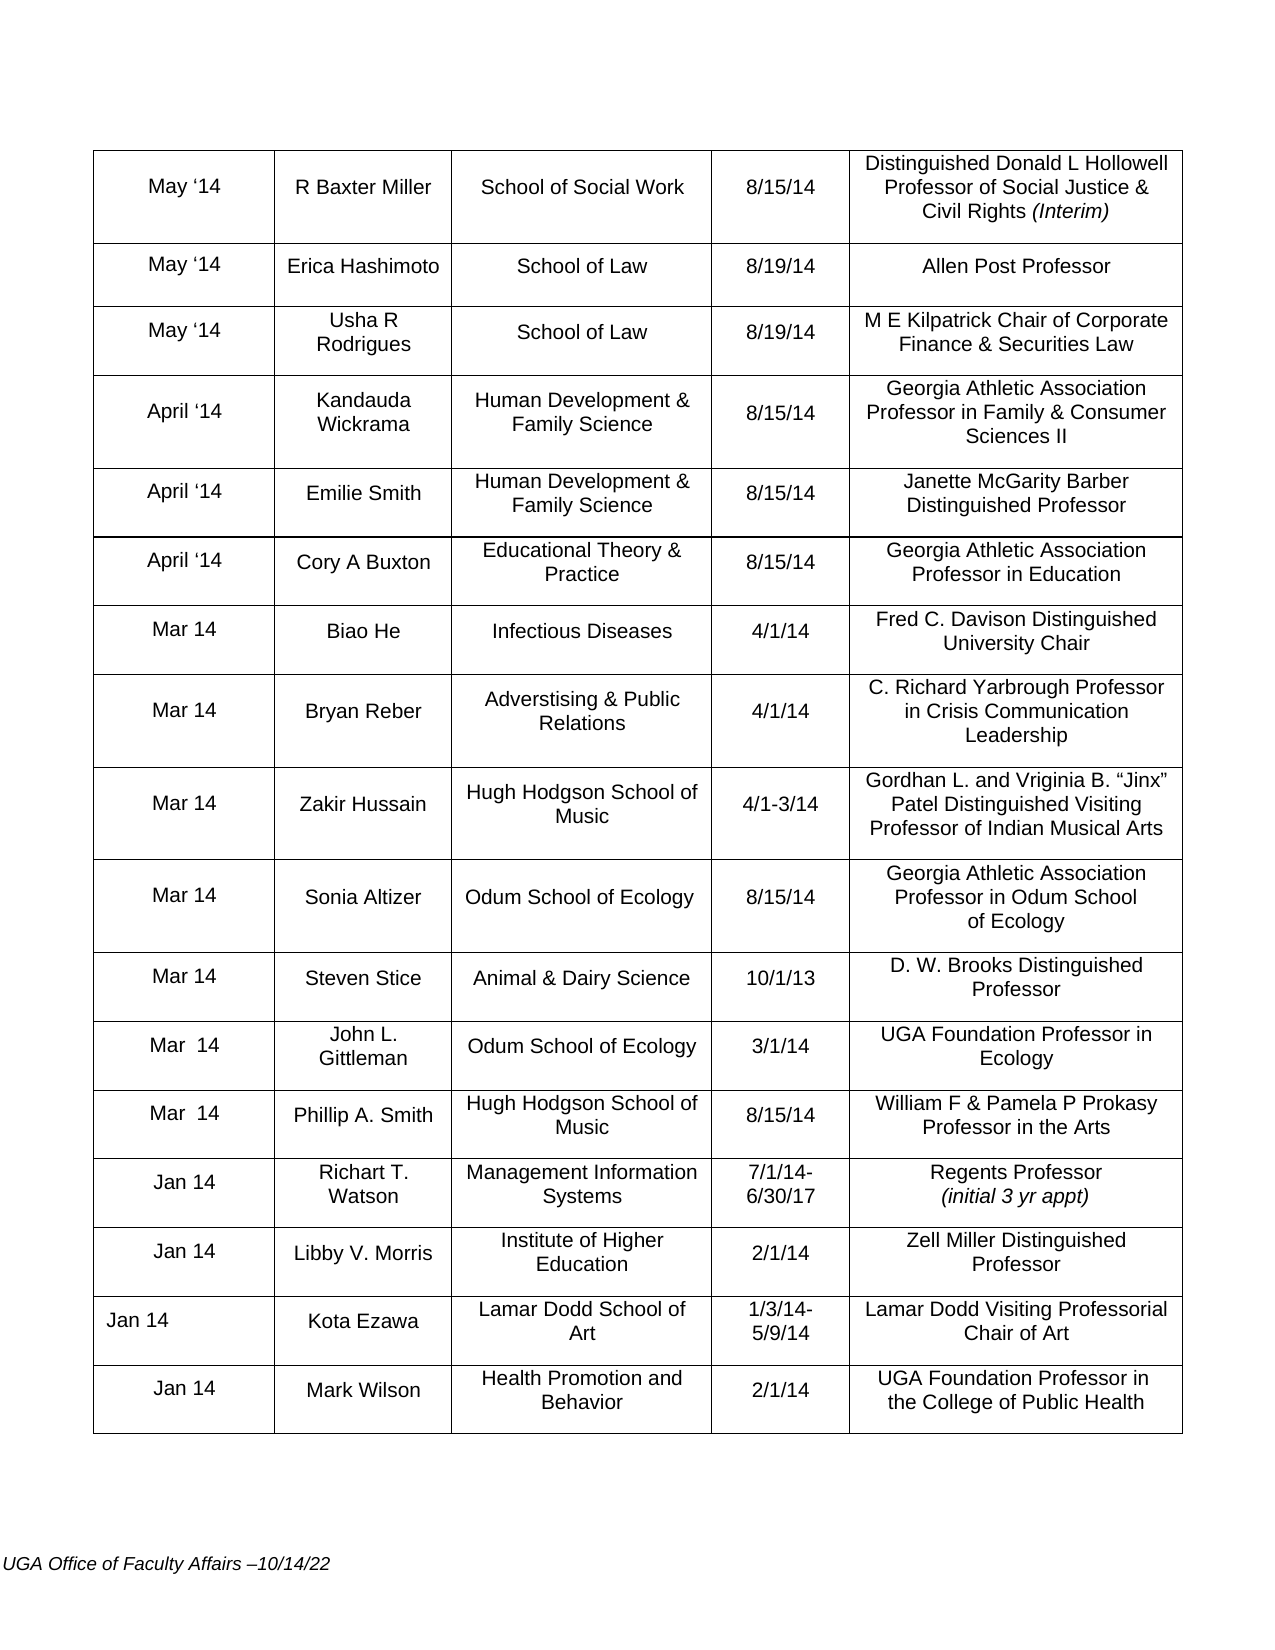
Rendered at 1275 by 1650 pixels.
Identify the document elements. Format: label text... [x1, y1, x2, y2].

table_cell Mar 14 [94, 675, 274, 767]
table_cell Usha R Rodrigues [275, 307, 451, 375]
table_cell 10/1/13 [712, 953, 849, 1021]
table_cell John L. Gittleman [275, 1022, 451, 1089]
table_cell Human Development & Family Science [452, 376, 711, 468]
table_cell School of Law [452, 307, 711, 375]
table_cell May ‘14 [94, 244, 274, 306]
table_cell 8/15/14 [712, 1091, 849, 1158]
table_cell Mark Wilson [275, 1366, 451, 1433]
table_cell Sonia Altizer [275, 860, 451, 952]
table_cell 4/1/14 [712, 675, 849, 767]
table_cell 2/1/14 [712, 1366, 849, 1433]
table_cell 8/19/14 [712, 307, 849, 375]
table_cell April ‘14 [94, 376, 274, 468]
table_cell William F & Pamela P Prokasy Professor in the Arts [850, 1091, 1182, 1158]
table_cell Odum School of Ecology [452, 860, 711, 952]
table_cell UGA Foundation Professor in Ecology [850, 1022, 1182, 1089]
table_cell Kandauda Wickrama [275, 376, 451, 468]
table_cell 8/19/14 [712, 244, 849, 306]
table_cell C. Richard Yarbrough Professor in Crisis Communication Leadership [850, 675, 1182, 767]
table_cell April ‘14 [94, 469, 274, 536]
table_cell Institute of Higher Education [452, 1228, 711, 1296]
table_cell 8/15/14 [712, 860, 849, 952]
table_cell Zell Miller Distinguished Professor [850, 1228, 1182, 1296]
table_cell Georgia Athletic Association Professor in Education [850, 538, 1182, 605]
table_header Distinguished Donald L Hollowell Professor of Social Justice & Civil Rights (Interim) [850, 151, 1182, 243]
table_cell Kota Ezawa [275, 1297, 451, 1364]
table_cell Mar 14 [94, 860, 274, 952]
table_header 8/15/14 [712, 151, 849, 243]
table_cell Hugh Hodgson School of Music [452, 768, 711, 859]
table_cell Bryan Reber [275, 675, 451, 767]
table_cell Jan 14 [94, 1366, 274, 1433]
table_cell Mar 14 [94, 1022, 274, 1089]
table_cell 1/3/14- 5/9/14 [712, 1297, 849, 1364]
table_cell Lamar Dodd Visiting Professorial Chair of Art [850, 1297, 1182, 1364]
table_cell 7/1/14- 6/30/17 [712, 1159, 849, 1227]
table_header R Baxter Miller [275, 151, 451, 243]
table_cell UGA Foundation Professor in the College of Public Health [850, 1366, 1182, 1433]
table_cell April ‘14 [94, 538, 274, 605]
table_cell Steven Stice [275, 953, 451, 1021]
table_cell School of Law [452, 244, 711, 306]
table_cell Biao He [275, 606, 451, 674]
table_cell Libby V. Morris [275, 1228, 451, 1296]
table_cell Management Information Systems [452, 1159, 711, 1227]
table_cell Richart T. Watson [275, 1159, 451, 1227]
table_cell Lamar Dodd School of Art [452, 1297, 711, 1364]
table_cell Jan 14 [94, 1228, 274, 1296]
table_cell Educational Theory & Practice [452, 538, 711, 605]
table_cell Georgia Athletic Association Professor in Odum School of Ecology [850, 860, 1182, 952]
table_cell May ‘14 [94, 307, 274, 375]
table_cell Mar 14 [94, 953, 274, 1021]
table_cell 8/15/14 [712, 469, 849, 536]
table_cell Gordhan L. and Vriginia B. “Jinx” Patel Distinguished Visiting Professor of Indian Musical Arts [850, 768, 1182, 859]
table_cell Human Development & Family Science [452, 469, 711, 536]
table_cell Phillip A. Smith [275, 1091, 451, 1158]
table_cell 4/1/14 [712, 606, 849, 674]
table_cell Regents Professor (initial 3 yr appt) [850, 1159, 1182, 1227]
table_cell 2/1/14 [712, 1228, 849, 1296]
table_header May ‘14 [94, 151, 274, 243]
table_cell D. W. Brooks Distinguished Professor [850, 953, 1182, 1021]
table_header School of Social Work [452, 151, 711, 243]
table_cell 8/15/14 [712, 538, 849, 605]
table_cell Animal & Dairy Science [452, 953, 711, 1021]
table_cell 3/1/14 [712, 1022, 849, 1089]
table_cell Infectious Diseases [452, 606, 711, 674]
table_cell Allen Post Professor [850, 244, 1182, 306]
table_cell Mar 14 [94, 1091, 274, 1158]
table_cell Health Promotion and Behavior [452, 1366, 711, 1433]
table_cell Erica Hashimoto [275, 244, 451, 306]
table_cell Adverstising & Public Relations [452, 675, 711, 767]
table_cell Georgia Athletic Association Professor in Family & Consumer Sciences II [850, 376, 1182, 468]
table_cell Mar 14 [94, 606, 274, 674]
table_cell M E Kilpatrick Chair of Corporate Finance & Securities Law [850, 307, 1182, 375]
table_cell Cory A Buxton [275, 538, 451, 605]
table_cell Mar 14 [94, 768, 274, 859]
table_cell 8/15/14 [712, 376, 849, 468]
table_cell Janette McGarity Barber Distinguished Professor [850, 469, 1182, 536]
table_cell Jan 14 [94, 1159, 274, 1227]
table_cell Jan 14 [94, 1297, 274, 1364]
table_cell Hugh Hodgson School of Music [452, 1091, 711, 1158]
table_cell Zakir Hussain [275, 768, 451, 859]
table_cell Odum School of Ecology [452, 1022, 711, 1089]
table_cell Emilie Smith [275, 469, 451, 536]
table_cell 4/1-3/14 [712, 768, 849, 859]
table_cell Fred C. Davison Distinguished University Chair [850, 606, 1182, 674]
